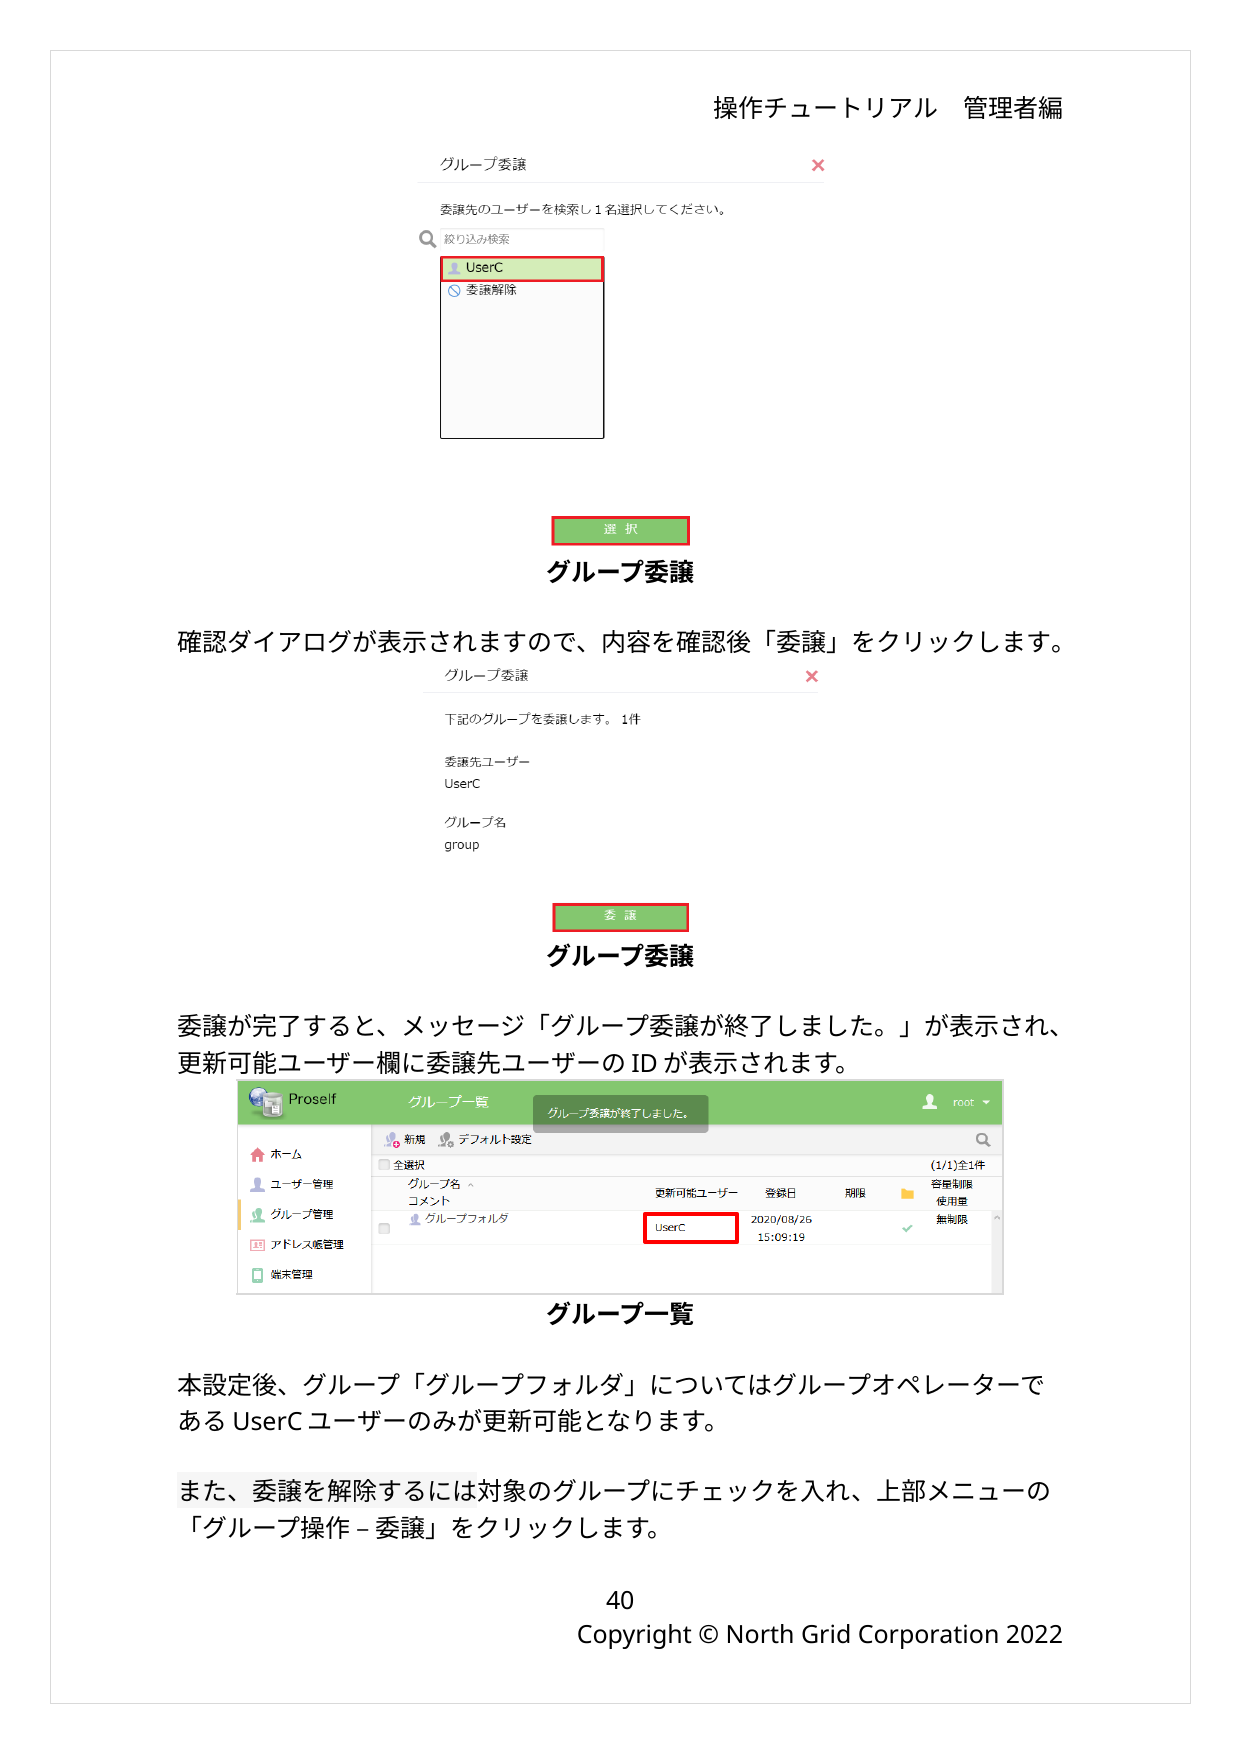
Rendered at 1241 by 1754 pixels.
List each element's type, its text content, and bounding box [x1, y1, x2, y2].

picture [238, 1081, 1002, 1293]
picture [399, 147, 841, 552]
text グループ委譲 [177, 552, 1063, 588]
text 確認ダイアログが表示されますので、内容を確認後「委譲」をクリックします。 [177, 622, 1063, 658]
picture [406, 658, 834, 937]
text グループ委譲 [177, 937, 1063, 973]
text 委譲が完了すると、メッセージ「グループ委譲が終了しました。」が表示され、更新可能ユーザー欄に委譲先ユーザーのIDが表示されます。 [177, 1007, 1063, 1079]
text 本設定後、グループ「グループフォルダ」についてはグループオペレーターであるUserCユーザーのみが更新可能となります。 [177, 1365, 1063, 1438]
text グループ一覧 [177, 1295, 1063, 1331]
text また、委譲を解除するには対象のグループにチェックを入れ、上部メニューの「グループ操作 – 委譲」をクリックします。 [177, 1472, 1063, 1544]
